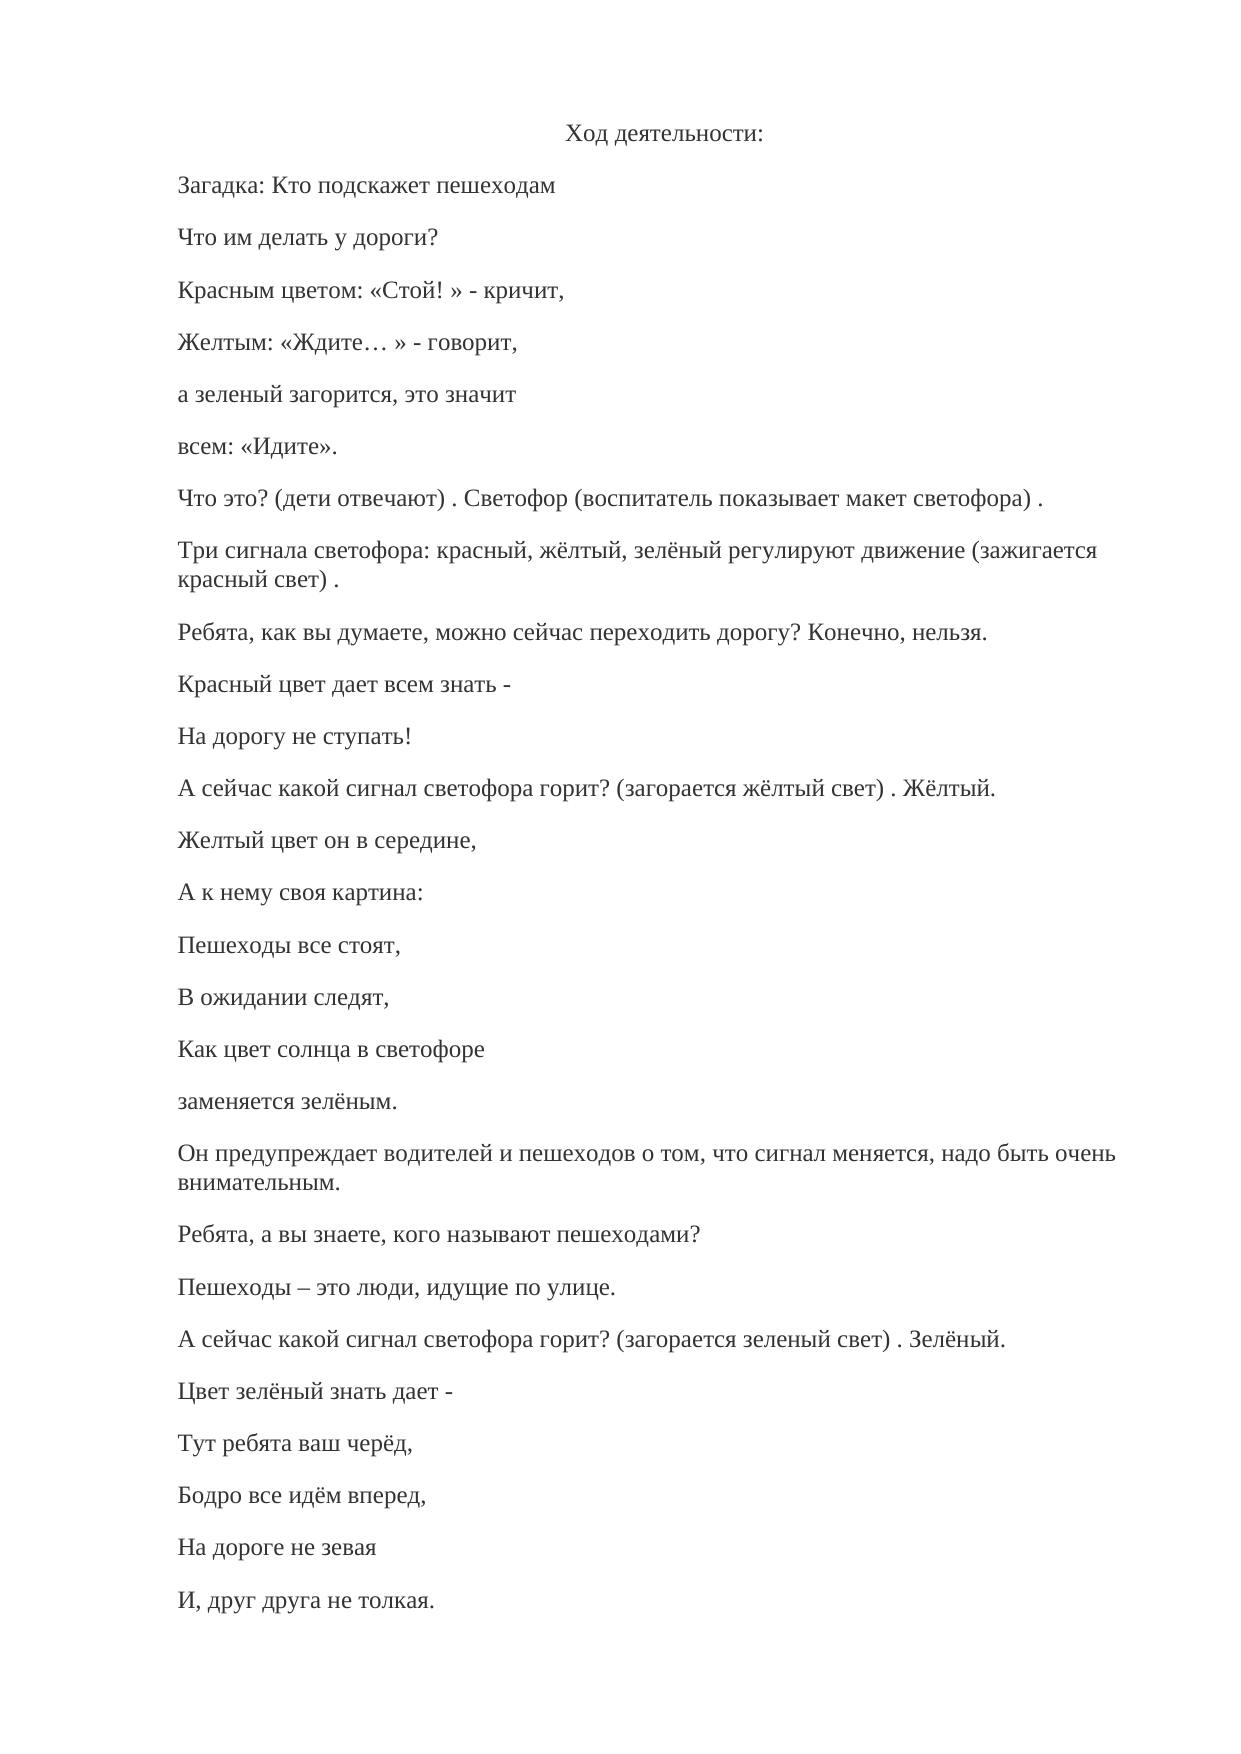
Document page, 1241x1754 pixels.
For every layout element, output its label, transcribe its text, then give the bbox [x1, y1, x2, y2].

text Красный цвет дает всем знать - [177, 669, 1152, 697]
text В ожидании следят, [177, 982, 1152, 1011]
text А сейчас какой сигнал светофора горит? (загорается жёлтый свет) . Жёлтый. [177, 773, 1152, 802]
text Ход деятельности: [177, 118, 1152, 147]
text Он предупреждает водителей и пешеходов о том, что сигнал меняется, надо быть очень внимательным. [177, 1138, 1152, 1196]
text заменяется зелёным. [177, 1086, 1152, 1115]
text Ребята, а вы знаете, кого называют пешеходами? [177, 1219, 1152, 1248]
text А к нему своя картина: [177, 877, 1152, 906]
text На дорогу не ступать! [177, 721, 1152, 750]
text Желтый цвет он в середине, [177, 825, 1152, 854]
text Ребята, как вы думаете, можно сейчас переходить дорогу? Конечно, нельзя. [177, 617, 1152, 645]
text Три сигнала светофора: красный, жёлтый, зелёный регулируют движение (зажигается красный свет) . [177, 536, 1152, 593]
text Что это? (дети отвечают) . Светофор (воспитатель показывает макет светофора) . [177, 483, 1152, 512]
text Пешеходы – это люди, идущие по улице. [177, 1272, 1152, 1300]
text Что им делать у дороги? [177, 222, 1152, 251]
text Красным цветом: «Стой! » - кричит, [177, 275, 1152, 303]
text Пешеходы все стоят, [177, 930, 1152, 958]
text Как цвет солнца в светофоре [177, 1034, 1152, 1063]
text Загадка: Кто подскажет пешеходам [177, 170, 1152, 199]
text На дороге не зевая [177, 1532, 1152, 1561]
text И, друг друга не толкая. [177, 1585, 1152, 1613]
text Тут ребята ваш черёд, [177, 1428, 1152, 1457]
text Желтым: «Ждите… » - говорит, [177, 327, 1152, 356]
text Цвет зелёный знать дает - [177, 1376, 1152, 1405]
text всем: «Идите». [177, 431, 1152, 460]
text Бодро все идём вперед, [177, 1480, 1152, 1509]
text А сейчас какой сигнал светофора горит? (загорается зеленый свет) . Зелёный. [177, 1324, 1152, 1352]
text а зеленый загорится, это значит [177, 379, 1152, 408]
